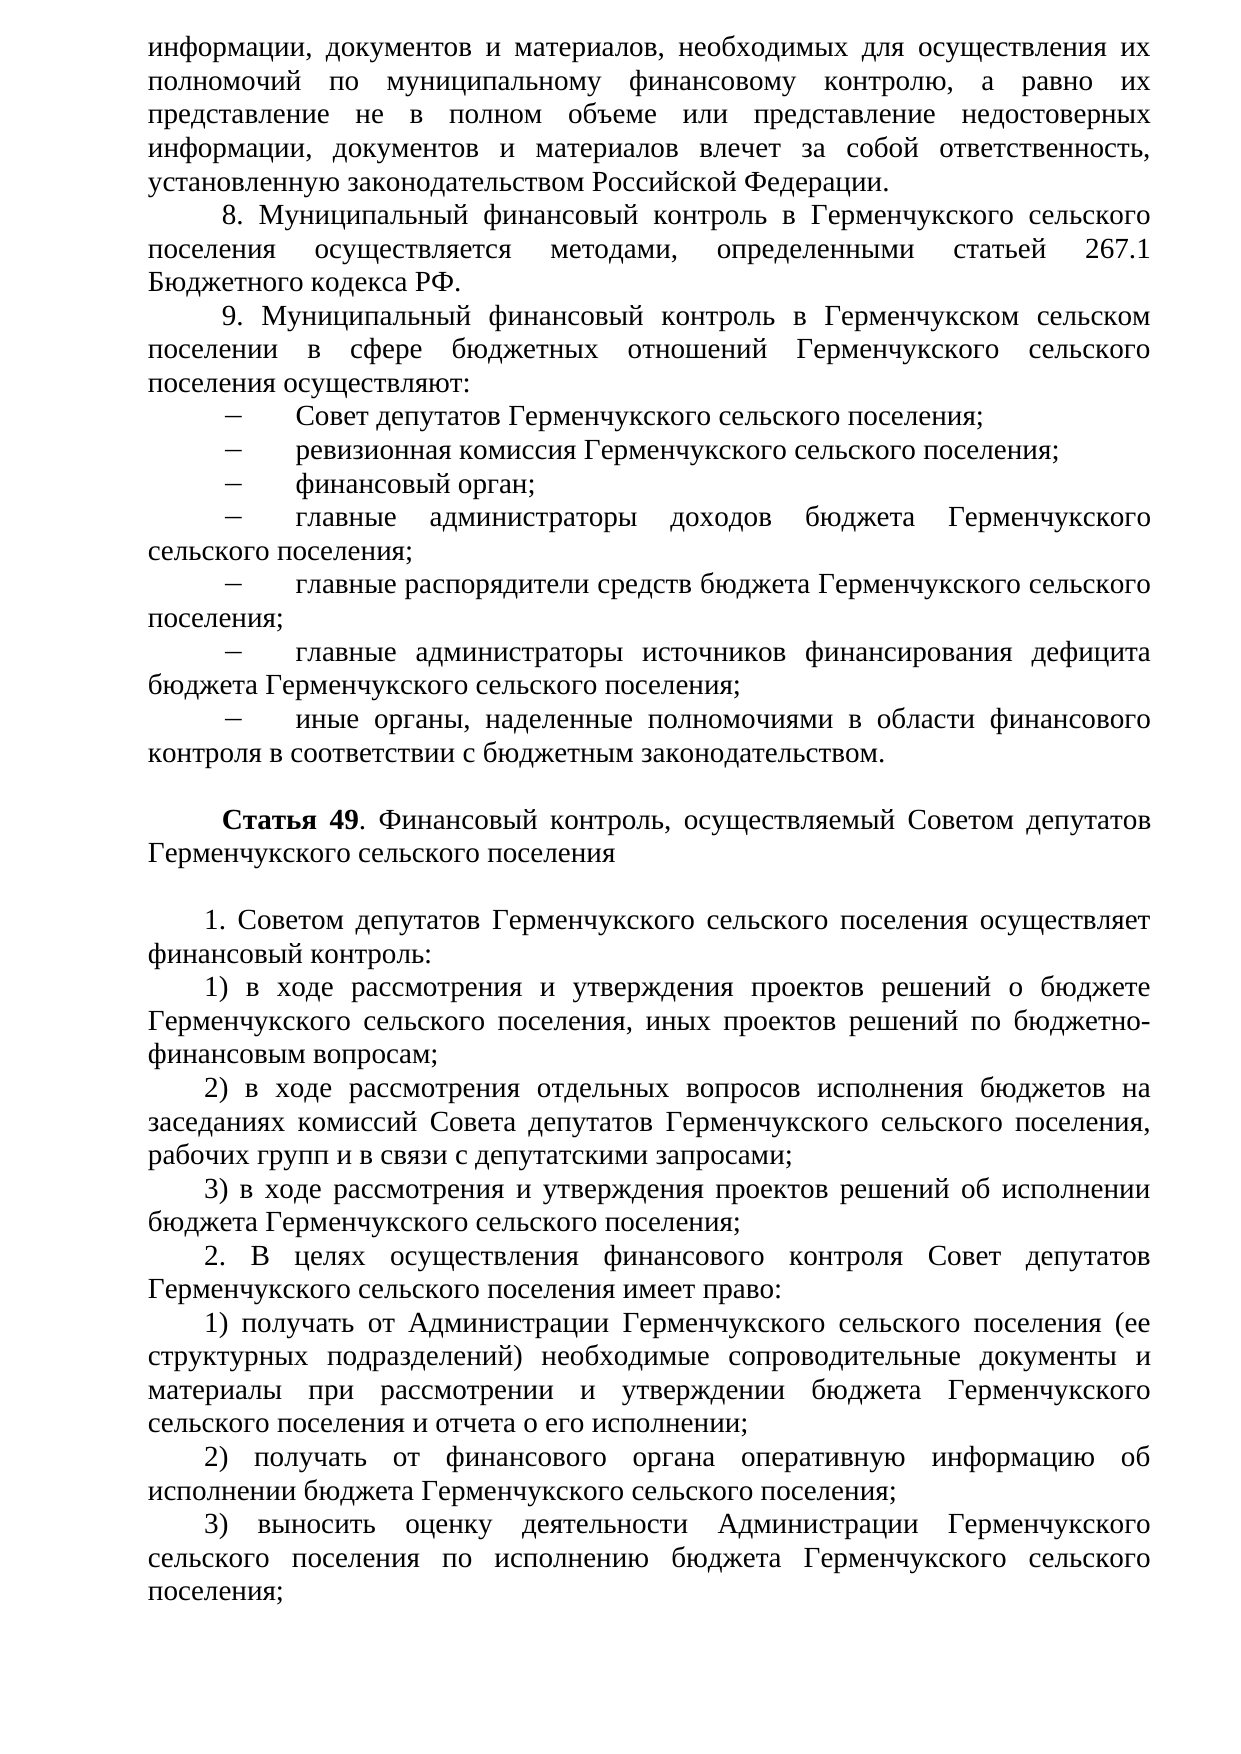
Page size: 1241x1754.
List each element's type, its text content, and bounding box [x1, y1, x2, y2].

text 1) в ходе рассмотрения и утверждения проектов решений о бюджете Герменчукского сельского поселения, иных проектов решений по бюджетно-финансовым вопросам; [148, 969, 1152, 1070]
list финансовый орган; [148, 466, 1152, 499]
text 2. В целях осуществления финансового контроля Совет депутатов Герменчукского сельского поселения имеет право: [148, 1238, 1152, 1305]
text 3) в ходе рассмотрения и утверждения проектов решений об исполнении бюджета Герменчукского сельского поселения; [148, 1171, 1152, 1238]
text 2) в ходе рассмотрения отдельных вопросов исполнения бюджетов на заседаниях комиссий Совета депутатов Герменчукского сельского поселения, рабочих групп и в связи с депутатскими запросами; [148, 1070, 1152, 1171]
list Совет депутатов Герменчукского сельского поселения; [148, 398, 1152, 432]
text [148, 29, 1152, 197]
text 1. Советом депутатов Герменчукского сельского поселения осуществляет финансовый контроль: [148, 902, 1152, 969]
text 3) выносить оценку деятельности Администрации Герменчукского сельского поселения по исполнению бюджета Герменчукского сельского поселения; [148, 1506, 1152, 1607]
text 9. Муниципальный финансовый контроль в Герменчукском сельском поселении в сфере бюджетных отношений Герменчукского сельского поселения осуществляют: [148, 298, 1152, 398]
text 8. Муниципальный финансовый контроль в Герменчукского сельского поселения осуществляется методами, определенными статьей 267.1 Бюджетного кодекса РФ. [148, 197, 1152, 298]
list иные органы, наделенные полномочиями в области финансового контроля в соответствии с бюджетным законодательством. [148, 701, 1152, 768]
text 1) получать от Администрации Герменчукского сельского поселения (ее структурных подразделений) необходимые сопроводительные документы и материалы при рассмотрении и утверждении бюджета Герменчукского сельского поселения и отчета о его исполнении; [148, 1305, 1152, 1439]
list главные администраторы доходов бюджета Герменчукского сельского поселения; [148, 499, 1152, 567]
list главные администраторы источников финансирования дефицита бюджета Герменчукского сельского поселения; [148, 634, 1152, 701]
text 2) получать от финансового органа оперативную информацию об исполнении бюджета Герменчукского сельского поселения; [148, 1439, 1152, 1506]
list главные распорядители средств бюджета Герменчукского сельского поселения; [148, 567, 1152, 634]
text Статья 49. Финансовый контроль, осуществляемый Советом депутатов Герменчукского сельского поселения [148, 802, 1152, 869]
list ревизионная комиссия Герменчукского сельского поселения; [148, 432, 1152, 466]
